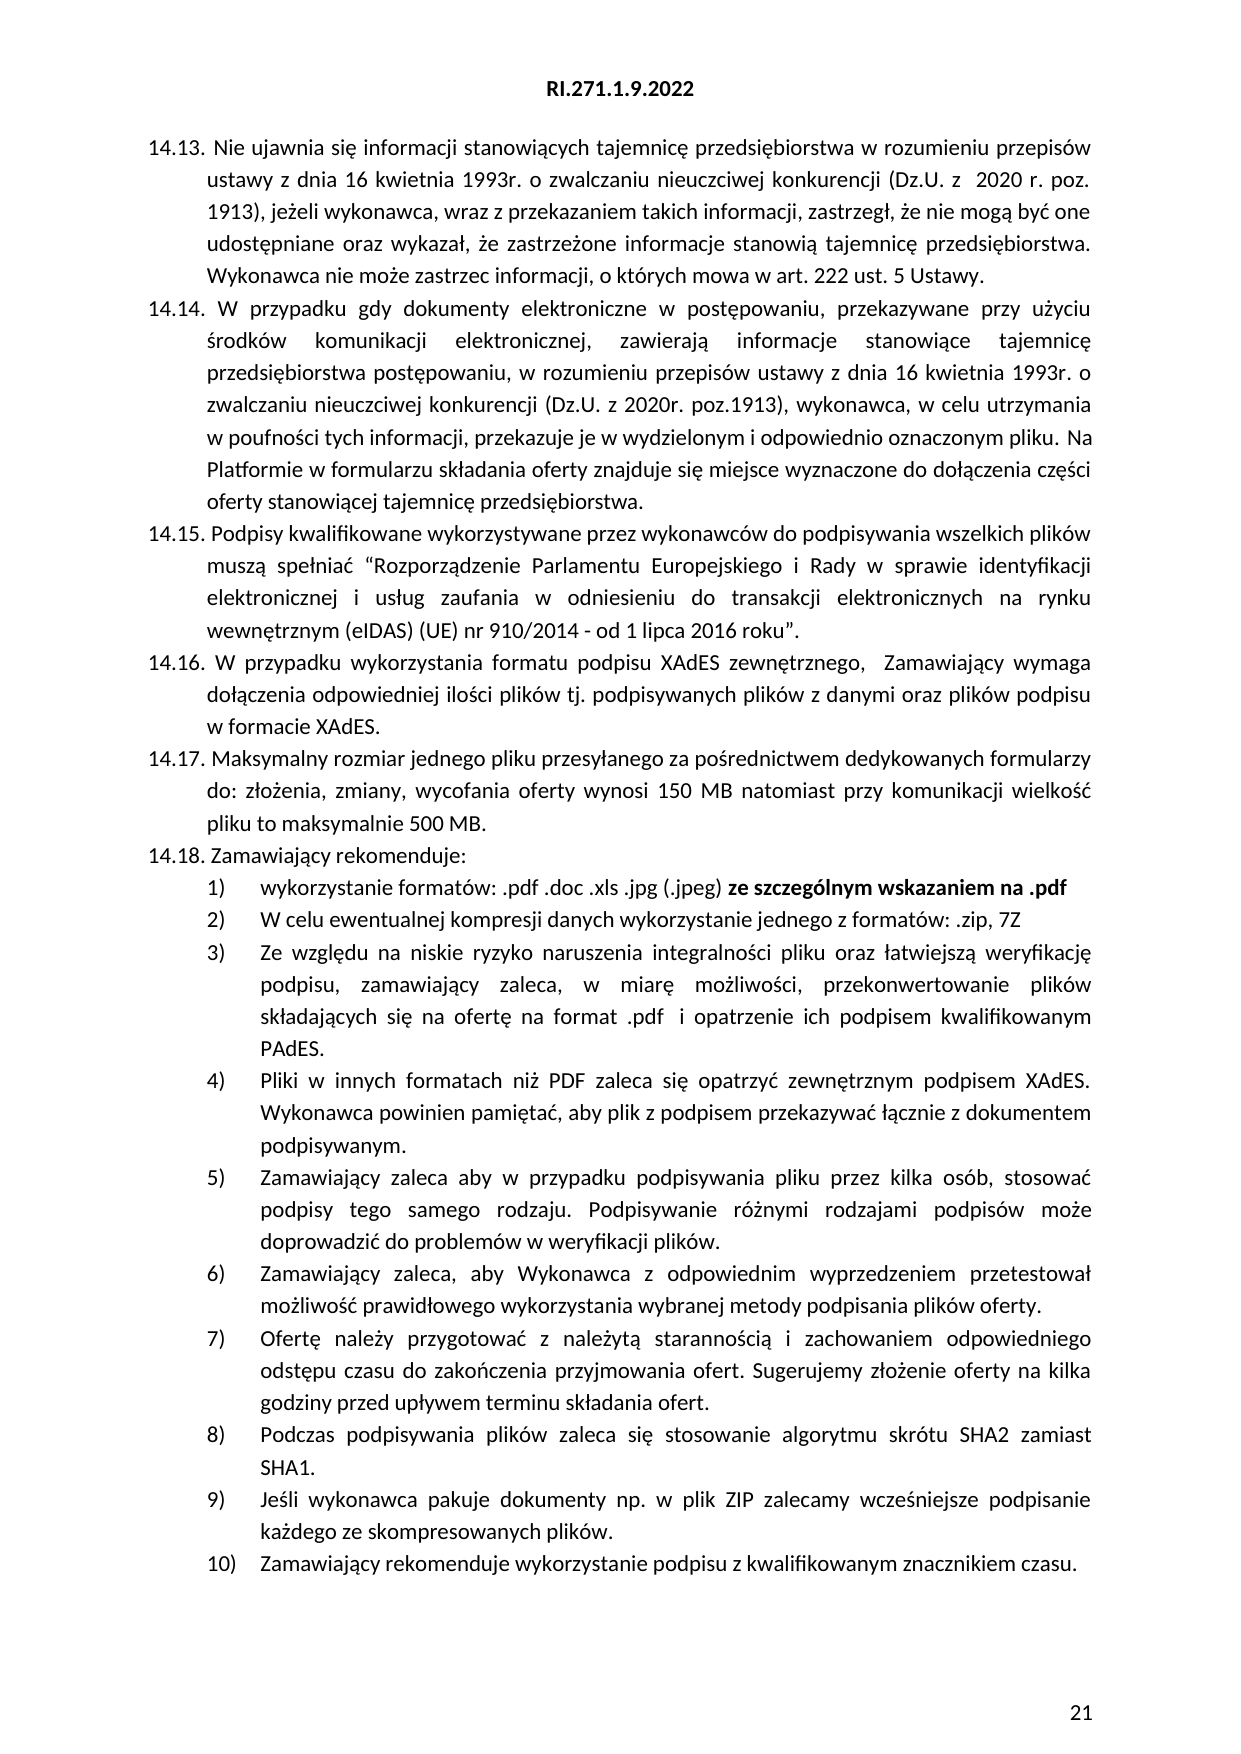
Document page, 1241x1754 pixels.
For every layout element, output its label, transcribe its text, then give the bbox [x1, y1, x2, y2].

list Zamawiający zaleca aby w przypadku podpisywania pliku przez kilka osób, stosować podpisy tego samego rodzaju. Podpisywanie różnymi rodzajami podpisów może doprowadzić do problemów w weryfikacji plików. [207, 1163, 1093, 1255]
list Zamawiający rekomenduje wykorzystanie podpisu z kwalifikowanym znacznikiem czasu. [207, 1549, 1093, 1577]
list Pliki w innych formatach niż PDF zaleca się opatrzyć zewnętrznym podpisem XAdES. Wykonawca powinien pamiętać, aby plik z podpisem przekazywać łącznie z dokumentem podpisywanym. [207, 1066, 1093, 1159]
list Zamawiający zaleca, aby Wykonawca z odpowiednim wyprzedzeniem przetestował możliwość prawidłowego wykorzystania wybranej metody podpisania plików oferty. [207, 1259, 1093, 1320]
list W celu ewentualnej kompresji danych wykorzystanie jednego z formatów: .zip, 7Z [207, 905, 1093, 933]
text 14.16. W przypadku wykorzystania formatu podpisu XAdES zewnętrznego, Zamawiający wymaga dołączenia odpowiedniej ilości plików tj. podpisywanych plików z danymi oraz plików podpisu w formacie XAdES. [148, 648, 1093, 740]
text 14.13. Nie ujawnia się informacji stanowiących tajemnicę przedsiębiorstwa w rozumieniu przepisów ustawy z dnia 16 kwietnia 1993r. o zwalczaniu nieuczciwej konkurencji (Dz.U. z 2020 r. poz. 1913), jeżeli wykonawca, wraz z przekazaniem takich informacji, zastrzegł, że nie mogą być one udostępniane oraz wykazał, że zastrzeżone informacje stanowią tajemnicę przedsiębiorstwa. Wykonawca nie może zastrzec informacji, o których mowa w art. 222 ust. 5 Ustawy. [148, 133, 1093, 290]
text 14.14. W przypadku gdy dokumenty elektroniczne w postępowaniu, przekazywane przy użyciu środków komunikacji elektronicznej, zawierają informacje stanowiące tajemnicę przedsiębiorstwa postępowaniu, w rozumieniu przepisów ustawy z dnia 16 kwietnia 1993r. o zwalczaniu nieuczciwej konkurencji (Dz.U. z 2020r. poz.1913), wykonawca, w celu utrzymania w poufności tych informacji, przekazuje je w wydzielonym i odpowiednio oznaczonym pliku. Na Platformie w formularzu składania oferty znajduje się miejsce wyznaczone do dołączenia części oferty stanowiącej tajemnicę przedsiębiorstwa. [148, 294, 1093, 515]
list Jeśli wykonawca pakuje dokumenty np. w plik ZIP zalecamy wcześniejsze podpisanie każdego ze skompresowanych plików. [207, 1485, 1093, 1545]
text 14.15. Podpisy kwalifikowane wykorzystywane przez wykonawców do podpisywania wszelkich plików muszą spełniać “Rozporządzenie Parlamentu Europejskiego i Rady w sprawie identyfikacji elektronicznej i usług zaufania w odniesieniu do transakcji elektronicznych na rynku wewnętrznym (eIDAS) (UE) nr 910/2014 - od 1 lipca 2016 roku”. [148, 519, 1093, 644]
text 14.18. Zamawiający rekomenduje: [148, 841, 1093, 869]
list Podczas podpisywania plików zaleca się stosowanie algorytmu skrótu SHA2 zamiast SHA1. [207, 1420, 1093, 1481]
list Ofertę należy przygotować z należytą starannością i zachowaniem odpowiedniego odstępu czasu do zakończenia przyjmowania ofert. Sugerujemy złożenie oferty na kilka godziny przed upływem terminu składania ofert. [207, 1324, 1093, 1416]
text 14.17. Maksymalny rozmiar jednego pliku przesyłanego za pośrednictwem dedykowanych formularzy do: złożenia, zmiany, wycofania oferty wynosi 150 MB natomiast przy komunikacji wielkość pliku to maksymalnie 500 MB. [148, 744, 1093, 837]
list wykorzystanie formatów: .pdf .doc .xls .jpg (.jpeg) ze szczególnym wskazaniem na .pdf [207, 873, 1093, 901]
list Ze względu na niskie ryzyko naruszenia integralności pliku oraz łatwiejszą weryfikację podpisu, zamawiający zaleca, w miarę możliwości, przekonwertowanie plików składających się na ofertę na format .pdf i opatrzenie ich podpisem kwalifikowanym PAdES. [207, 938, 1093, 1062]
